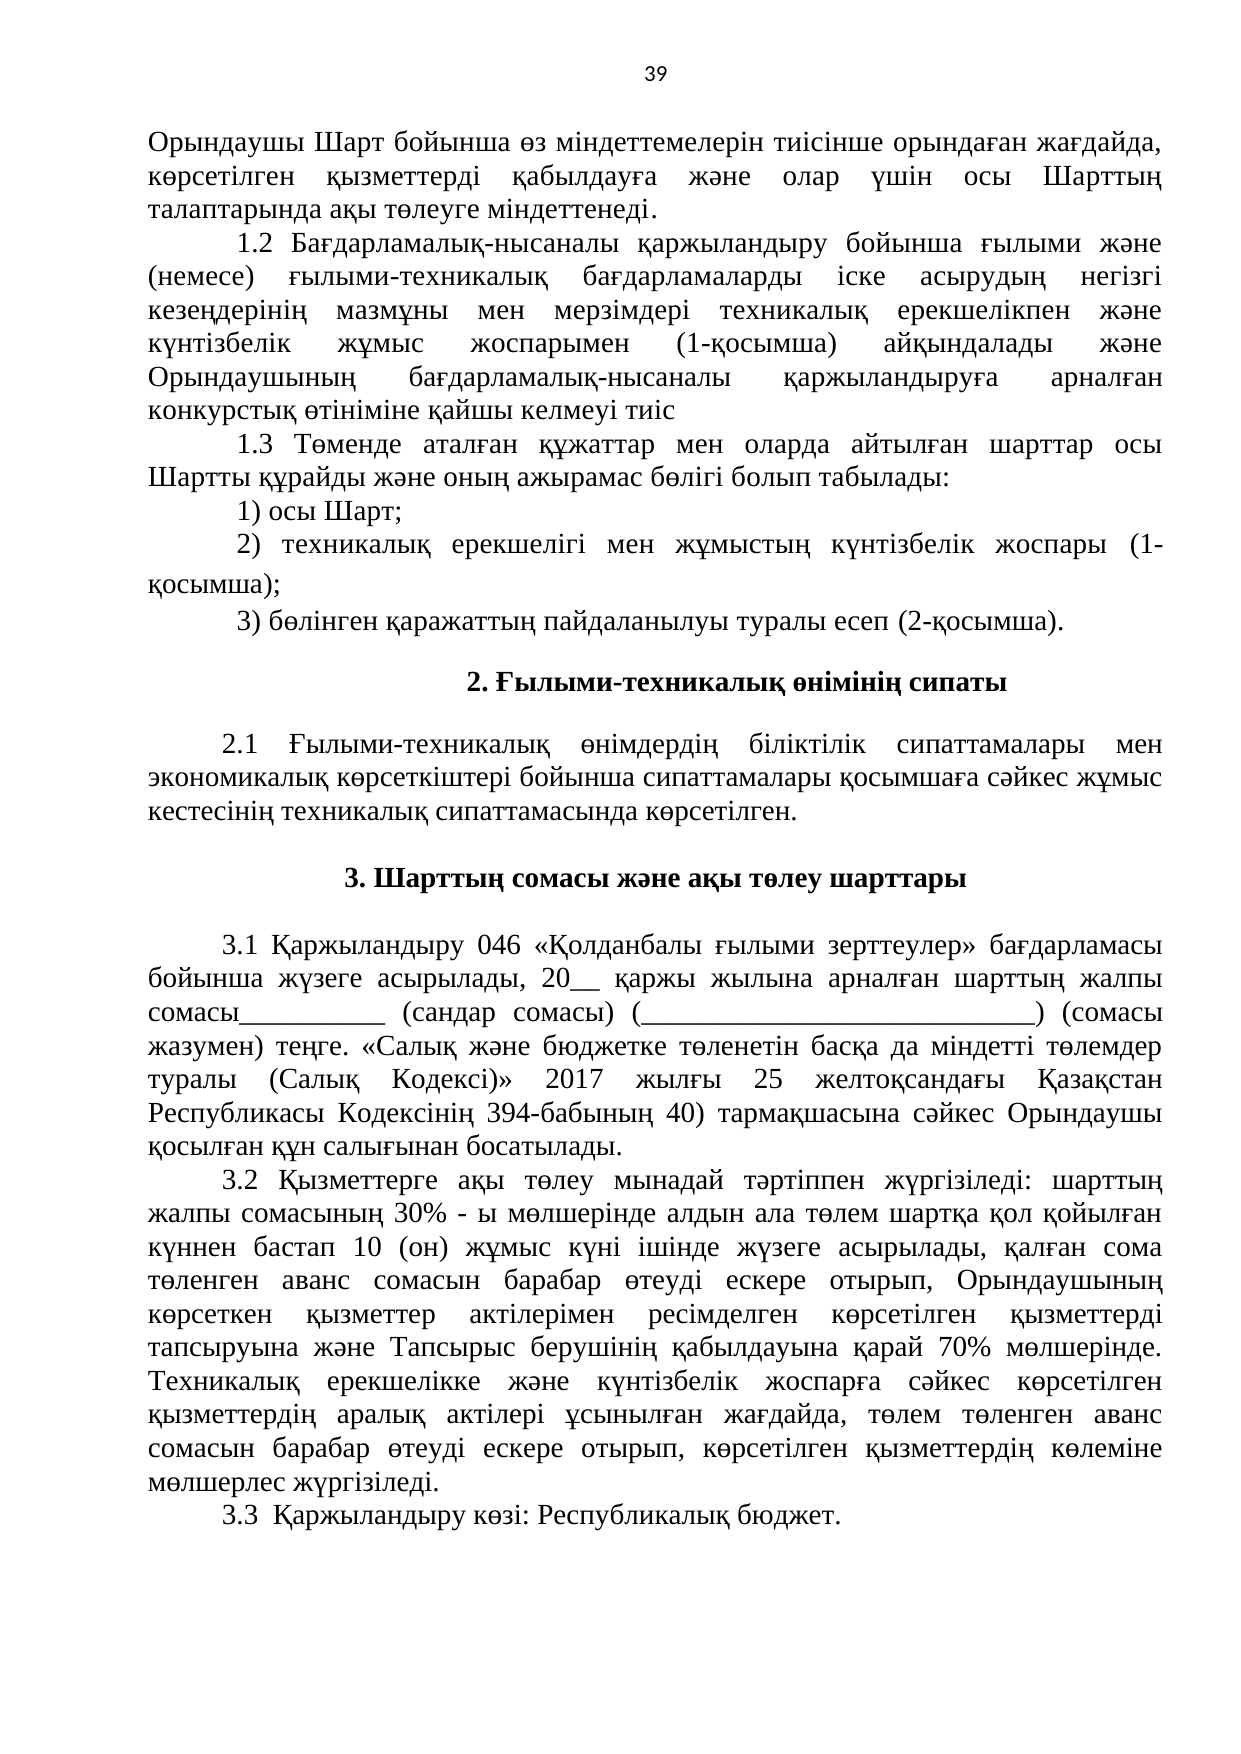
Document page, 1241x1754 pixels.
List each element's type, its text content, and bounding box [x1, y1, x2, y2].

text 2. Ғылыми-техникалық өнімінің сипаты [221, 664, 1163, 698]
text 1.3 Төменде аталған құжаттар мен оларда айтылған шарттар осы Шартты құрайды және оның ажырамас бөлігі болып табылады: [148, 426, 1163, 493]
text 1) осы Шарт; [148, 493, 1163, 527]
text 3) бөлінген қаражаттың пайдаланылуы туралы есеп (2-қосымша). [148, 603, 1163, 636]
text 3.2 Қызметтерге ақы төлеу мынадай тәртіппен жүргізіледі: шарттың жалпы сомасының 30% - ы мөлшерінде алдын ала төлем шартқа қол қойылған күннен бастап 10 (он) жұмыс күні ішінде жүзеге асырылады, қалған сома төленген аванс сомасын барабар өтеуді ескере отырып, Орындаушының көрсеткен қызметтер актілерімен ресімделген көрсетілген қызметтерді тапсыруына және Тапсырыс берушінің қабылдауына қарай 70% мөлшерінде. Техникалық ерекшелікке және күнтізбелік жоспарға сәйкес көрсетілген қызметтердің аралық актілері ұсынылған жағдайда, төлем төленген аванс сомасын барабар өтеуді ескере отырып, көрсетілген қызметтердің көлеміне мөлшерлес жүргізіледі. [148, 1162, 1163, 1497]
text 2.1 Ғылыми-техникалық өнімдердің біліктілік сипаттамалары мен экономикалық көрсеткіштері бойынша сипаттамалары қосымшаға сәйкес жұмыс кестесінің техникалық сипаттамасында көрсетілген. [148, 726, 1163, 826]
text 3.3 Қаржыландыру көзі: Республикалық бюджет. [148, 1497, 1163, 1531]
text 3.1 Қаржыландыру 046 «Қолданбалы ғылыми зерттеулер» бағдарламасы бойынша жүзеге асырылады, 20__ қаржы жылына арналған шарттың жалпы сомасы__________ (сандар сомасы) (___________________________) (сомасы жазумен) теңге. «Салық және бюджетке төленетін басқа да міндетті төлемдер туралы (Салық Кодексі)» 2017 жылғы 25 желтоқсандағы Қазақстан Республикасы Кодексінің 394-бабының 40) тармақшасына сәйкес Орындаушы қосылған құн салығынан босатылады. [148, 927, 1163, 1162]
text 3. Шарттың сомасы және ақы төлеу шарттары [148, 860, 1163, 893]
text 1.2 Бағдарламалық-нысаналы қаржыландыру бойынша ғылыми және (немесе) ғылыми-техникалық бағдарламаларды іске асырудың негізгі кезеңдерінің мазмұны мен мерзімдері техникалық ерекшелікпен және күнтізбелік жұмыс жоспарымен (1-қосымша) айқындалады және Орындаушының бағдарламалық-нысаналы қаржыландыруға арналған конкурстық өтініміне қайшы келмеуі тиіс [148, 225, 1163, 426]
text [148, 124, 1163, 225]
text 2) техникалық ерекшелігі мен жұмыстың күнтізбелік жоспары (1-қосымша); [148, 527, 1163, 603]
